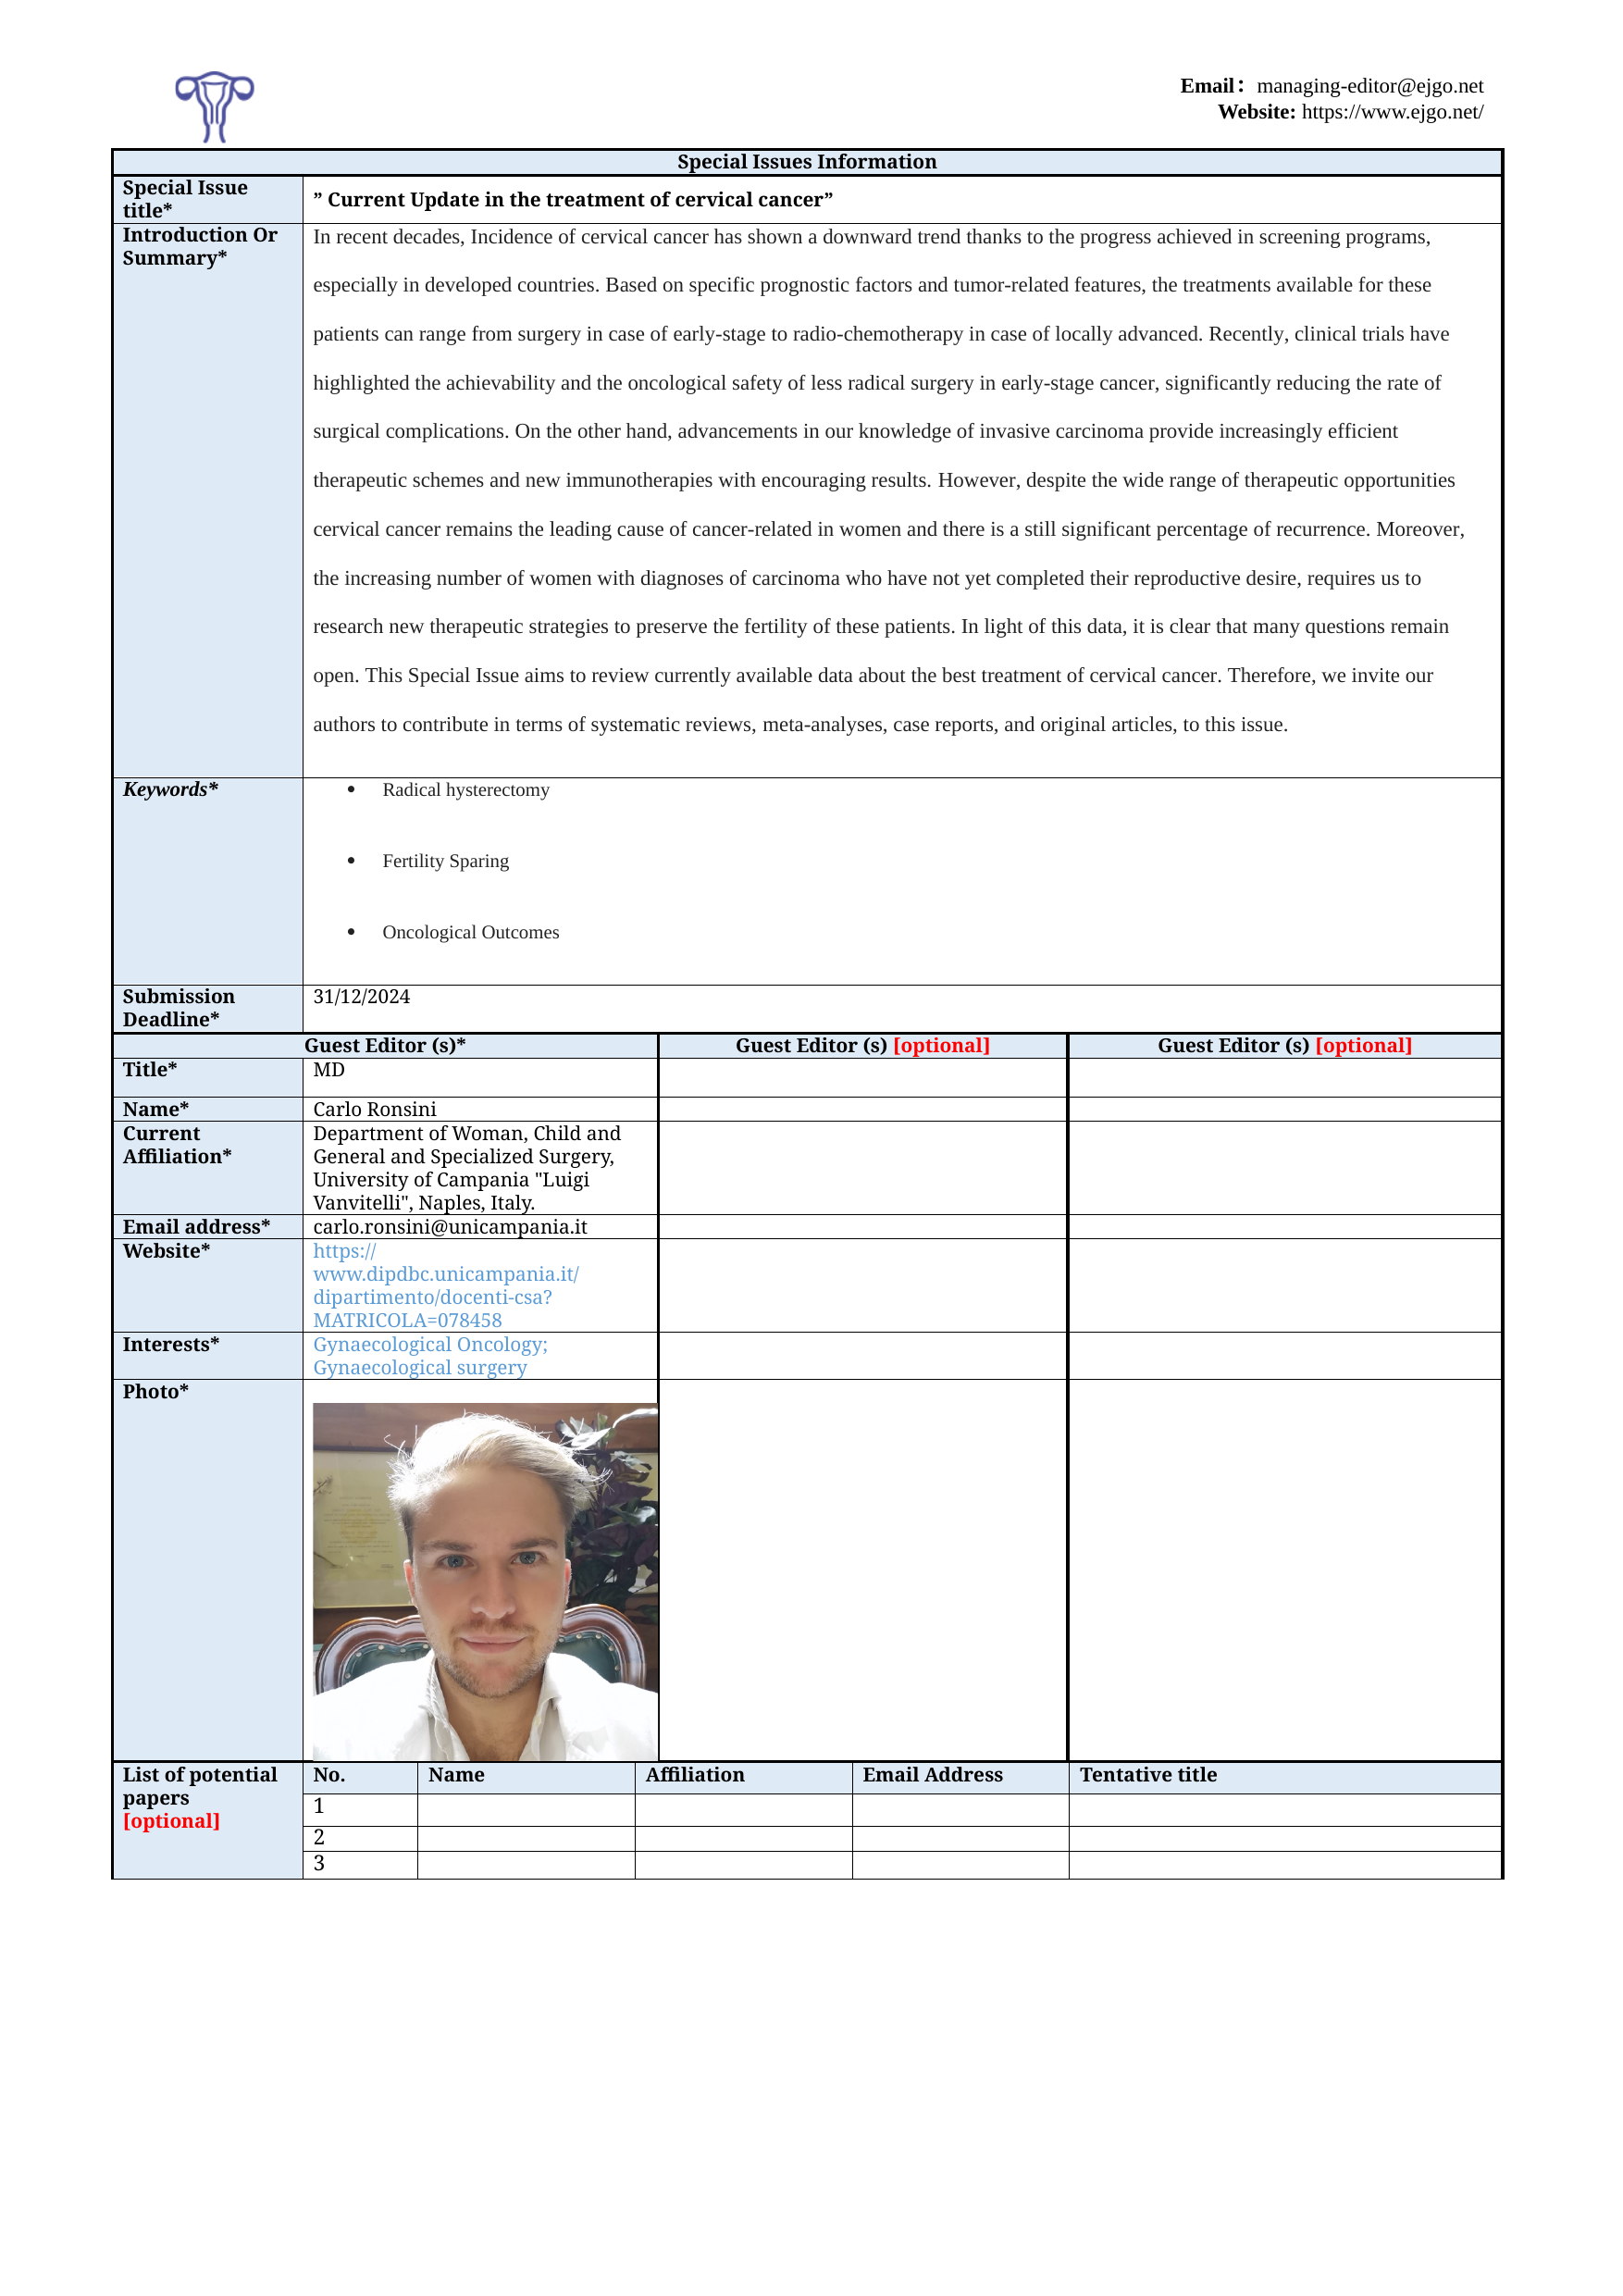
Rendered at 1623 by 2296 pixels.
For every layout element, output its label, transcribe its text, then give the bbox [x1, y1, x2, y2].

table_cell Email Address [853, 1763, 1069, 1793]
table_cell [853, 1852, 1069, 1879]
table_cell [304, 1380, 657, 1760]
table_cell Website* [114, 1239, 303, 1332]
table_cell [660, 1333, 1066, 1379]
table_cell Current Affiliation* [114, 1122, 303, 1214]
table_cell Tentative title [1070, 1763, 1501, 1793]
table_cell [1070, 1794, 1501, 1826]
table_cell Affiliation [636, 1763, 852, 1793]
table_cell Introduction Or Summary* [114, 224, 303, 776]
table_cell Carlo Ronsini [304, 1098, 657, 1121]
table_cell Email address* [114, 1215, 303, 1238]
table_cell In recent decades, Incidence of cervical cancer has shown a downward trend thanks to the progress achieved in screening programs, especially in developed countries. Based on specific prognostic factors and tumor-related features, the treatments available for these patients can range from surgery in case of early-stage to radio-chemotherapy in case of locally advanced. Recently, clinical trials have highlighted the achievability and the oncological safety of less radical surgery in early-stage cancer, significantly reducing the rate of surgical complications. On the other hand, advancements in our knowledge of invasive carcinoma provide increasingly efficient therapeutic schemes and new immunotherapies with encouraging results. However, despite the wide range of therapeutic opportunities cervical cancer remains the leading cause of cancer-related in women and there is a still significant percentage of recurrence. Moreover, the increasing number of women with diagnoses of carcinoma who have not yet completed their reproductive desire, requires us to research new therapeutic strategies to preserve the fertility of these patients. In light of this data, it is clear that many questions remain open. This Special Issue aims to review currently available data about the best treatment of cervical cancer. Therefore, we invite our authors to contribute in terms of systematic reviews, meta-analyses, case reports, and original articles, to this issue. [304, 224, 1501, 776]
table_cell https://www.dipdbc.unicampania.it/dipartimento/docenti-csa?MATRICOLA=078458 [304, 1239, 657, 1332]
table_cell ” Current Update in the treatment of cervical cancer” [304, 177, 1501, 223]
table_cell Guest Editor (s)* [114, 1035, 657, 1058]
table_cell [1070, 1059, 1501, 1097]
table_cell [1070, 1380, 1501, 1760]
table_cell [660, 1239, 1066, 1332]
table_cell [636, 1794, 852, 1826]
table_cell [660, 1380, 1066, 1760]
table_cell [1070, 1098, 1501, 1121]
table_cell Special Issue title* [114, 177, 303, 223]
table_cell [660, 1122, 1066, 1214]
table_cell [1070, 1215, 1501, 1238]
table_cell 3 [304, 1852, 417, 1879]
table_cell Photo* [114, 1380, 303, 1760]
table_cell [636, 1852, 852, 1879]
table_cell MD [304, 1059, 657, 1097]
table_cell Keywords* [114, 778, 303, 984]
table_cell 1 [304, 1794, 417, 1826]
table_cell [636, 1827, 852, 1851]
table_cell Interests* [114, 1333, 303, 1379]
table_cell [418, 1794, 635, 1826]
table_cell [1070, 1333, 1501, 1379]
table_cell [1070, 1122, 1501, 1214]
table_cell [1070, 1852, 1501, 1879]
table_cell Radical hysterectomy Fertility Sparing Oncological Outcomes [304, 778, 1501, 984]
table_cell carlo.ronsini@unicampania.it [304, 1215, 657, 1238]
picture [175, 68, 254, 147]
table_cell Guest Editor (s) [optional] [1070, 1035, 1501, 1058]
table_cell [418, 1827, 635, 1851]
table_cell No. [304, 1763, 417, 1793]
table_cell [660, 1098, 1066, 1121]
table_cell Title* [114, 1059, 303, 1097]
table_cell Name* [114, 1098, 303, 1121]
table_header Special Issues Information [114, 151, 1501, 174]
table_cell [660, 1059, 1066, 1097]
table_cell [660, 1215, 1066, 1238]
table_cell 2 [304, 1827, 417, 1851]
picture [313, 1403, 659, 1761]
table_cell Submission Deadline* [114, 986, 303, 1031]
table_cell [1070, 1239, 1501, 1332]
table_cell 31/12/2024 [304, 986, 1501, 1031]
table_cell [418, 1852, 635, 1879]
table_cell [853, 1827, 1069, 1851]
table_cell Gynaecological Oncology; Gynaecological surgery [304, 1333, 657, 1379]
table_cell Guest Editor (s) [optional] [660, 1035, 1066, 1058]
table_cell Department of Woman, Child and General and Specialized Surgery, University of Campania "Luigi Vanvitelli", Naples, Italy. [304, 1122, 657, 1214]
table_cell List of potential papers [optional] [114, 1763, 303, 1879]
table_cell [1070, 1827, 1501, 1851]
table_cell Name [418, 1763, 635, 1793]
table_cell [853, 1794, 1069, 1826]
